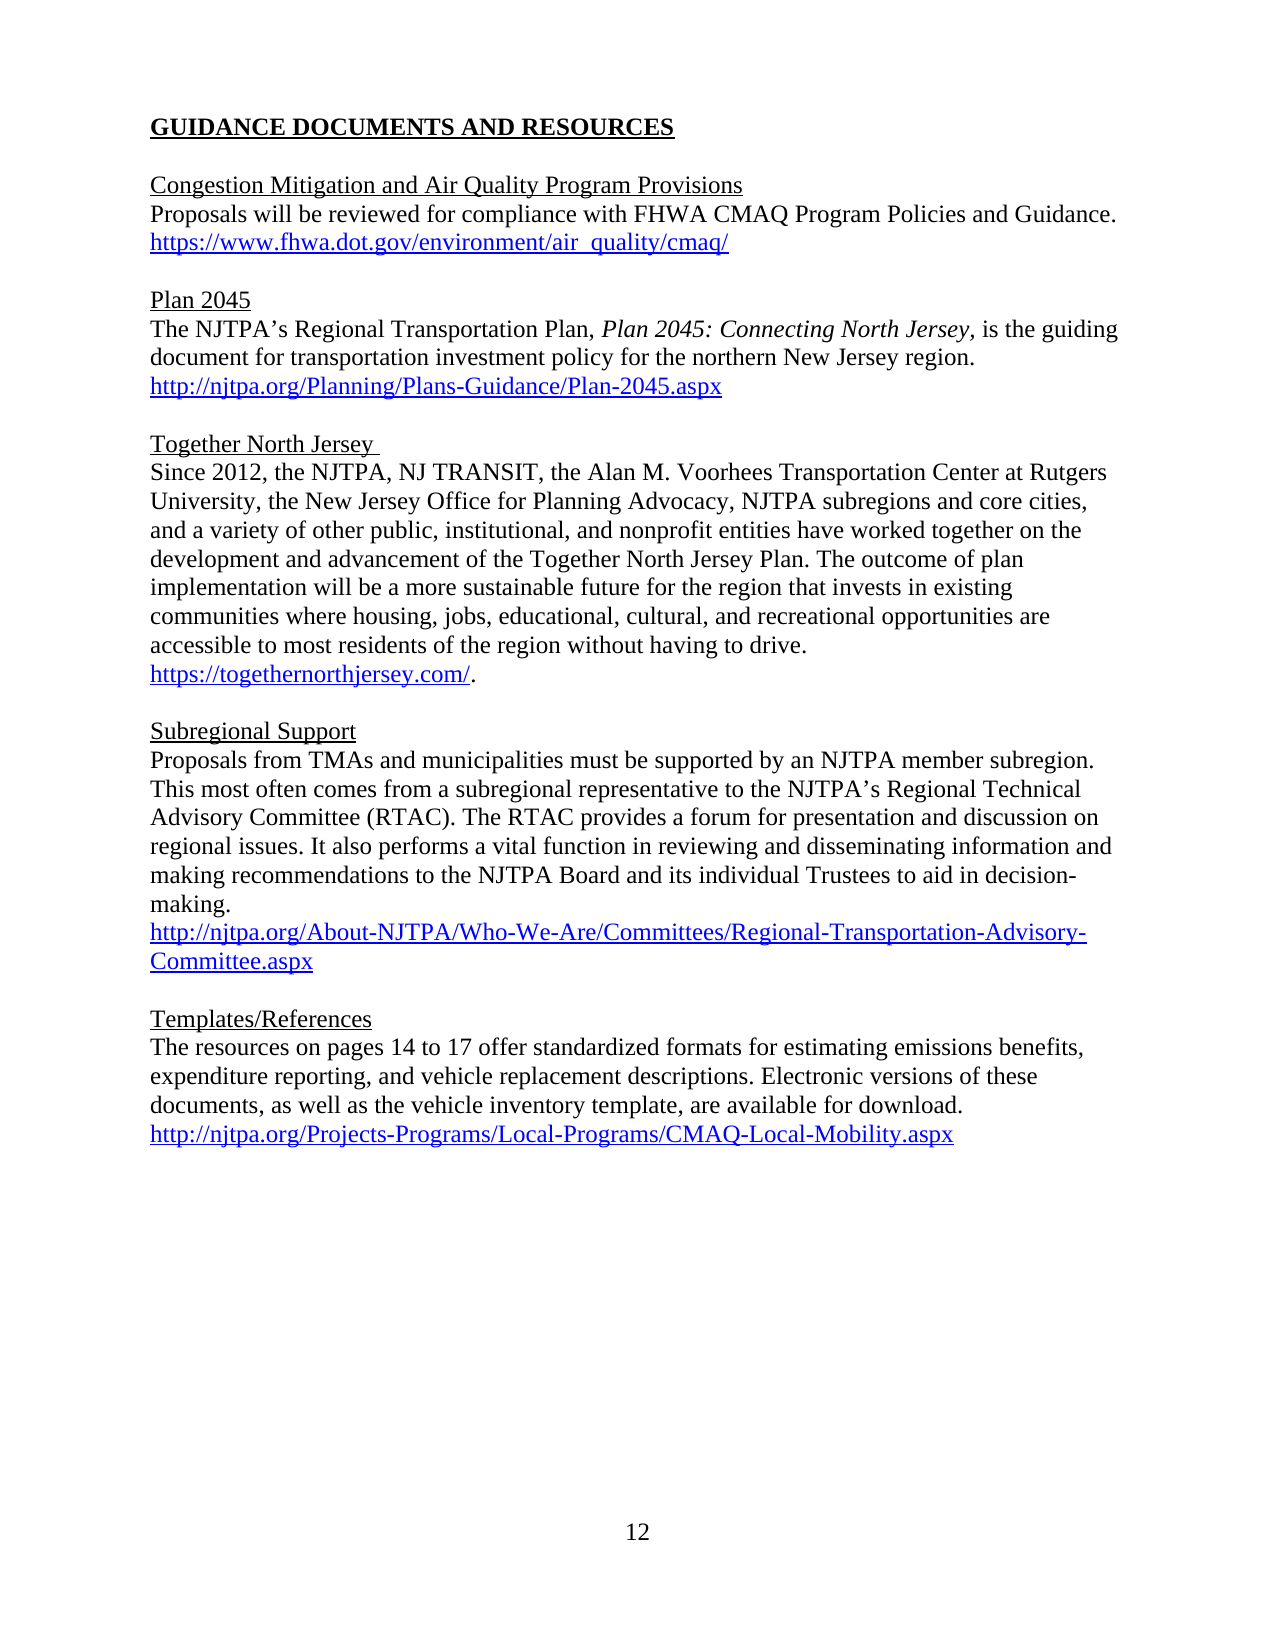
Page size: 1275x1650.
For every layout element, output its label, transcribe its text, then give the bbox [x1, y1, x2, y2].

text http://njtpa.org/Planning/Plans-Guidance/Plan-2045.aspx [150, 371, 1125, 400]
text Since 2012, the NJTPA, NJ TRANSIT, the Alan M. Voorhees Transportation Center at Rutgers University, the New Jersey Office for Planning Advocacy, NJTPA subregions and core cities, and a variety of other public, institutional, and nonprofit entities have worked together on the development and advancement of the Together North Jersey Plan. The outcome of plan implementation will be a more sustainable future for the region that invests in existing communities where housing, jobs, educational, cultural, and recreational opportunities are accessible to most residents of the region without having to drive. https://togethernorthjersey.com/. [150, 457, 1125, 687]
text GUIDANCE DOCUMENTS AND RESOURCES [150, 112, 1125, 141]
text https://www.fhwa.dot.gov/environment/air_quality/cmaq/ [150, 227, 1125, 256]
text http://njtpa.org/About-NJTPA/Who-We-Are/Committees/Regional-Transportation-Advisory-Committee.aspx [150, 917, 1125, 975]
text Proposals from TMAs and municipalities must be supported by an NJTPA member subregion. This most often comes from a subregional representative to the NJTPA’s Regional Technical Advisory Committee (RTAC). The RTAC provides a forum for presentation and discussion on regional issues. It also performs a vital function in reviewing and disseminating information and making recommendations to the NJTPA Board and its individual Trustees to aid in decision-making. [150, 745, 1125, 917]
text The resources on pages 14 to 17 offer standardized formats for estimating emissions benefits, expenditure reporting, and vehicle replacement descriptions. Electronic versions of these documents, as well as the vehicle inventory template, are available for download. [150, 1032, 1125, 1119]
text http://njtpa.org/Projects-Programs/Local-Programs/CMAQ-Local-Mobility.aspx [150, 1119, 1125, 1147]
text Congestion Mitigation and Air Quality Program Provisions [150, 170, 1125, 199]
text Together North Jersey [150, 429, 1125, 457]
text The NJTPA’s Regional Transportation Plan, Plan 2045: Connecting North Jersey, is the guiding document for transportation investment policy for the northern New Jersey region. [150, 314, 1125, 371]
text Plan 2045 [150, 285, 1125, 314]
text Subregional Support [150, 716, 1125, 745]
text Proposals will be reviewed for compliance with FHWA CMAQ Program Policies and Guidance. [150, 199, 1125, 227]
text Templates/References [150, 1004, 1125, 1032]
